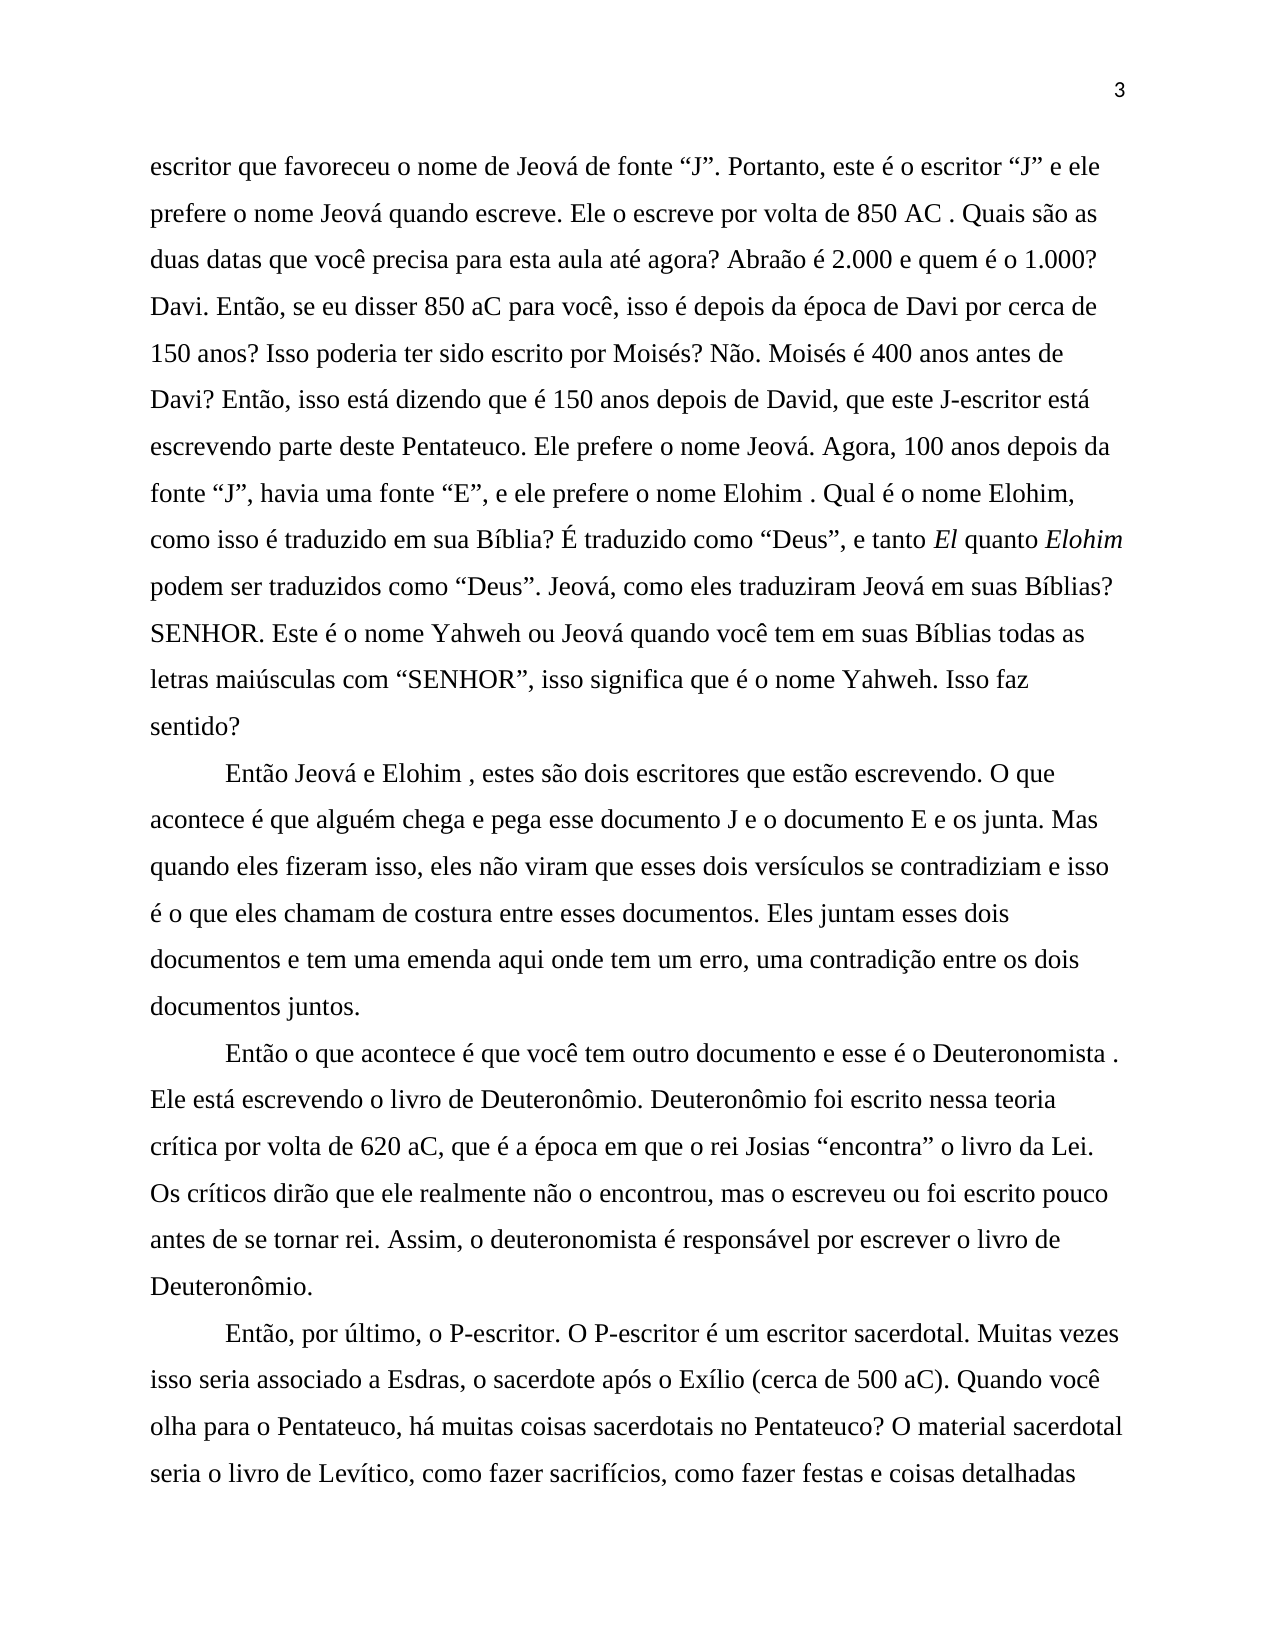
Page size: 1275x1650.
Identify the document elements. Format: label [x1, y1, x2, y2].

text [150, 150, 1125, 1488]
